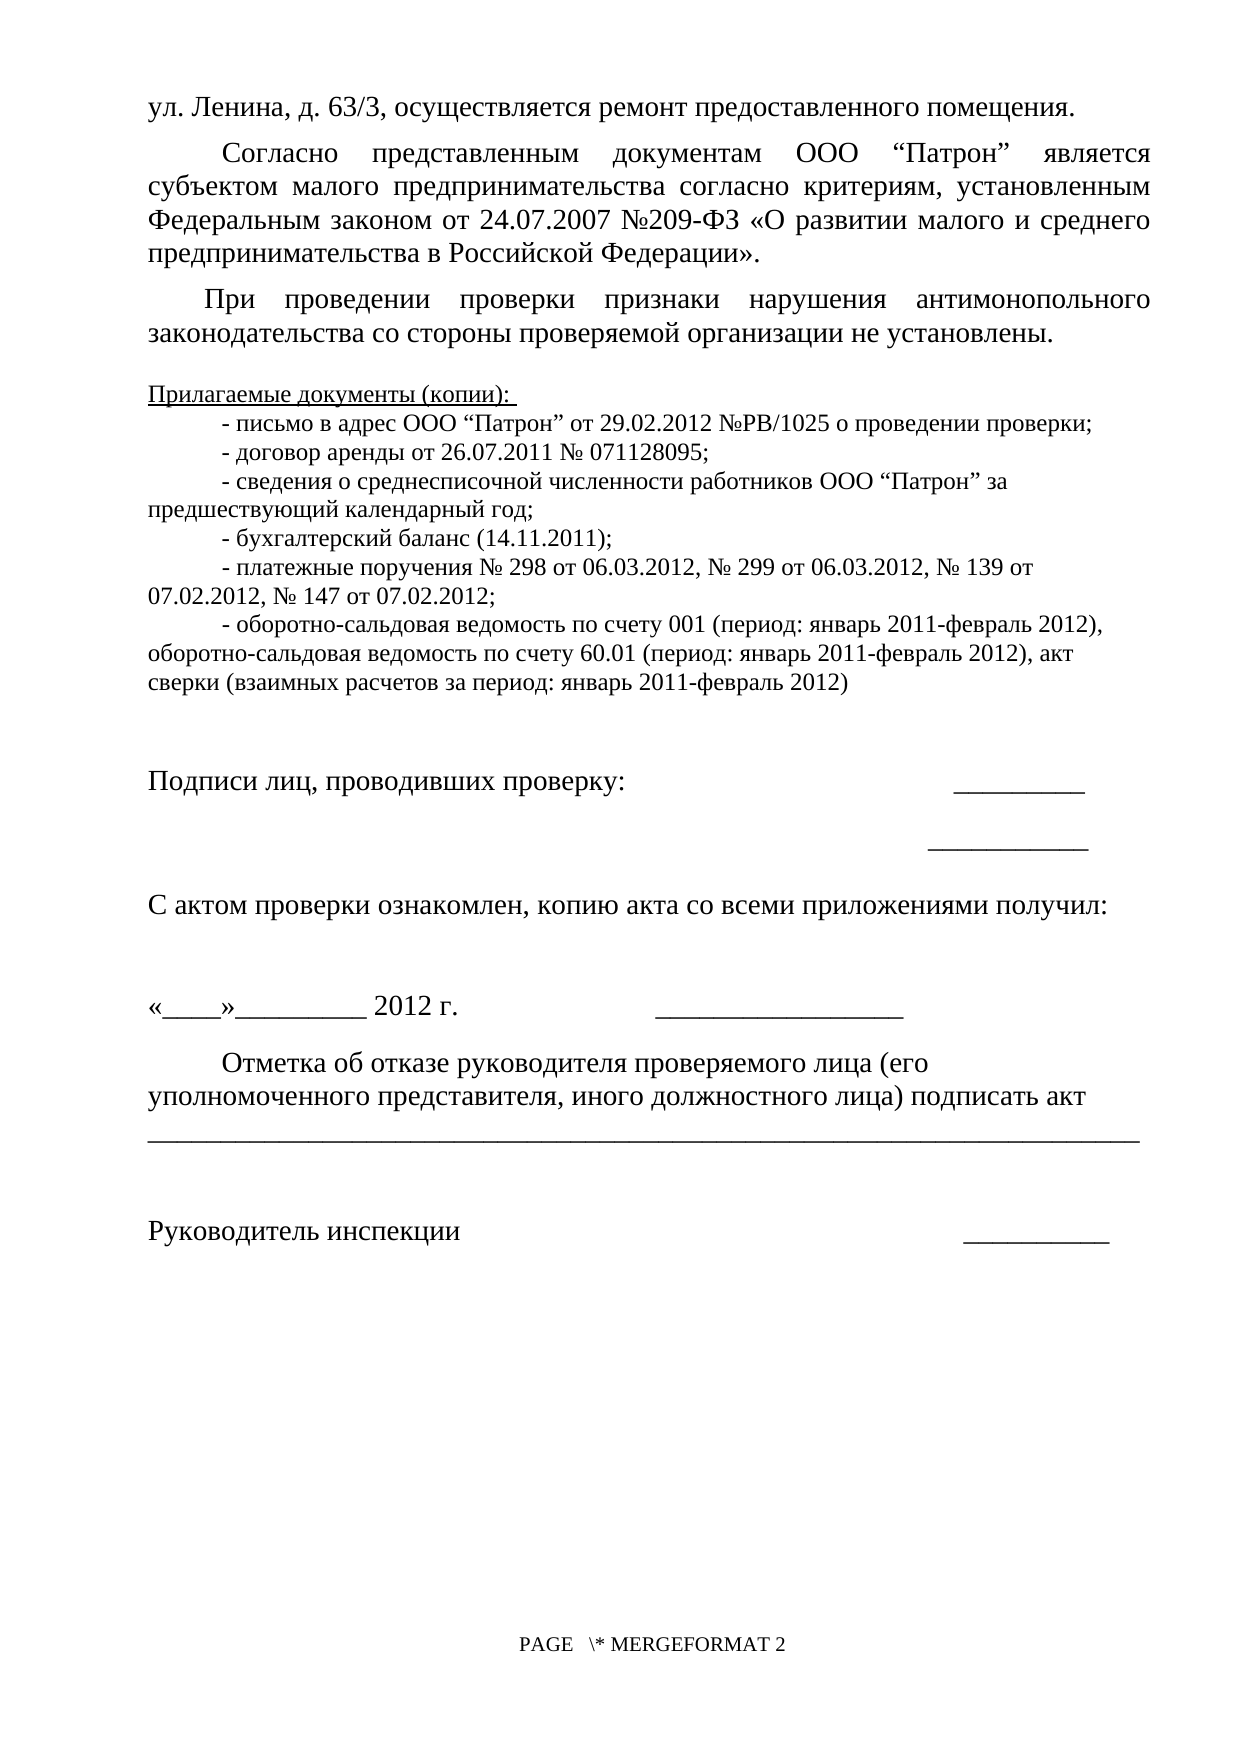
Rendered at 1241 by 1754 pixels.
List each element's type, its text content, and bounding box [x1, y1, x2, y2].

text - письмо в адрес ООО “Патрон” от 29.02.2012 №РВ/1025 о проведении проверки; [148, 408, 1152, 437]
text Отметка об отказе руководителя проверяемого лица (его уполномоченного представителя, иного должностного лица) подписать акт ____________________________________________________________________ [148, 1045, 1152, 1146]
text Руководитель инспекции __________ [148, 1213, 1152, 1246]
text Прилагаемые документы (копии): [148, 379, 1152, 408]
text «____»_________ 2012 г. _________________ [148, 988, 1152, 1021]
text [148, 89, 1152, 122]
text При проведении проверки признаки нарушения антимонопольного законодательства со стороны проверяемой организации не установлены. [148, 281, 1152, 348]
text - сведения о среднесписочной численности работников ООО “Патрон” за предшествующий календарный год; [148, 466, 1152, 523]
text С актом проверки ознакомлен, копию акта со всеми приложениями получил: [148, 887, 1152, 921]
text - оборотно-сальдовая ведомость по счету 001 (период: январь 2011-февраль 2012), оборотно-сальдовая ведомость по счету 60.01 (период: январь 2011-февраль 2012), акт сверки (взаимных расчетов за период: январь 2011-февраль 2012) [148, 609, 1152, 696]
text - платежные поручения № 298 от 06.03.2012, № 299 от 06.03.2012, № 139 от 07.02.2012, № 147 от 07.02.2012; [148, 552, 1152, 609]
text Подписи лиц, проводивших проверку: _________ [148, 763, 1152, 796]
text Согласно представленным документам ООО “Патрон” является субъектом малого предпринимательства согласно критериям, установленным Федеральным законом от 24.07.2007 №209-ФЗ «О развитии малого и среднего предпринимательства в Российской Федерации». [148, 135, 1152, 269]
text - договор аренды от 26.07.2011 № 071128095; [148, 437, 1152, 466]
text - бухгалтерский баланс (14.11.2011); [148, 523, 1152, 552]
text ___________ [148, 820, 1152, 854]
